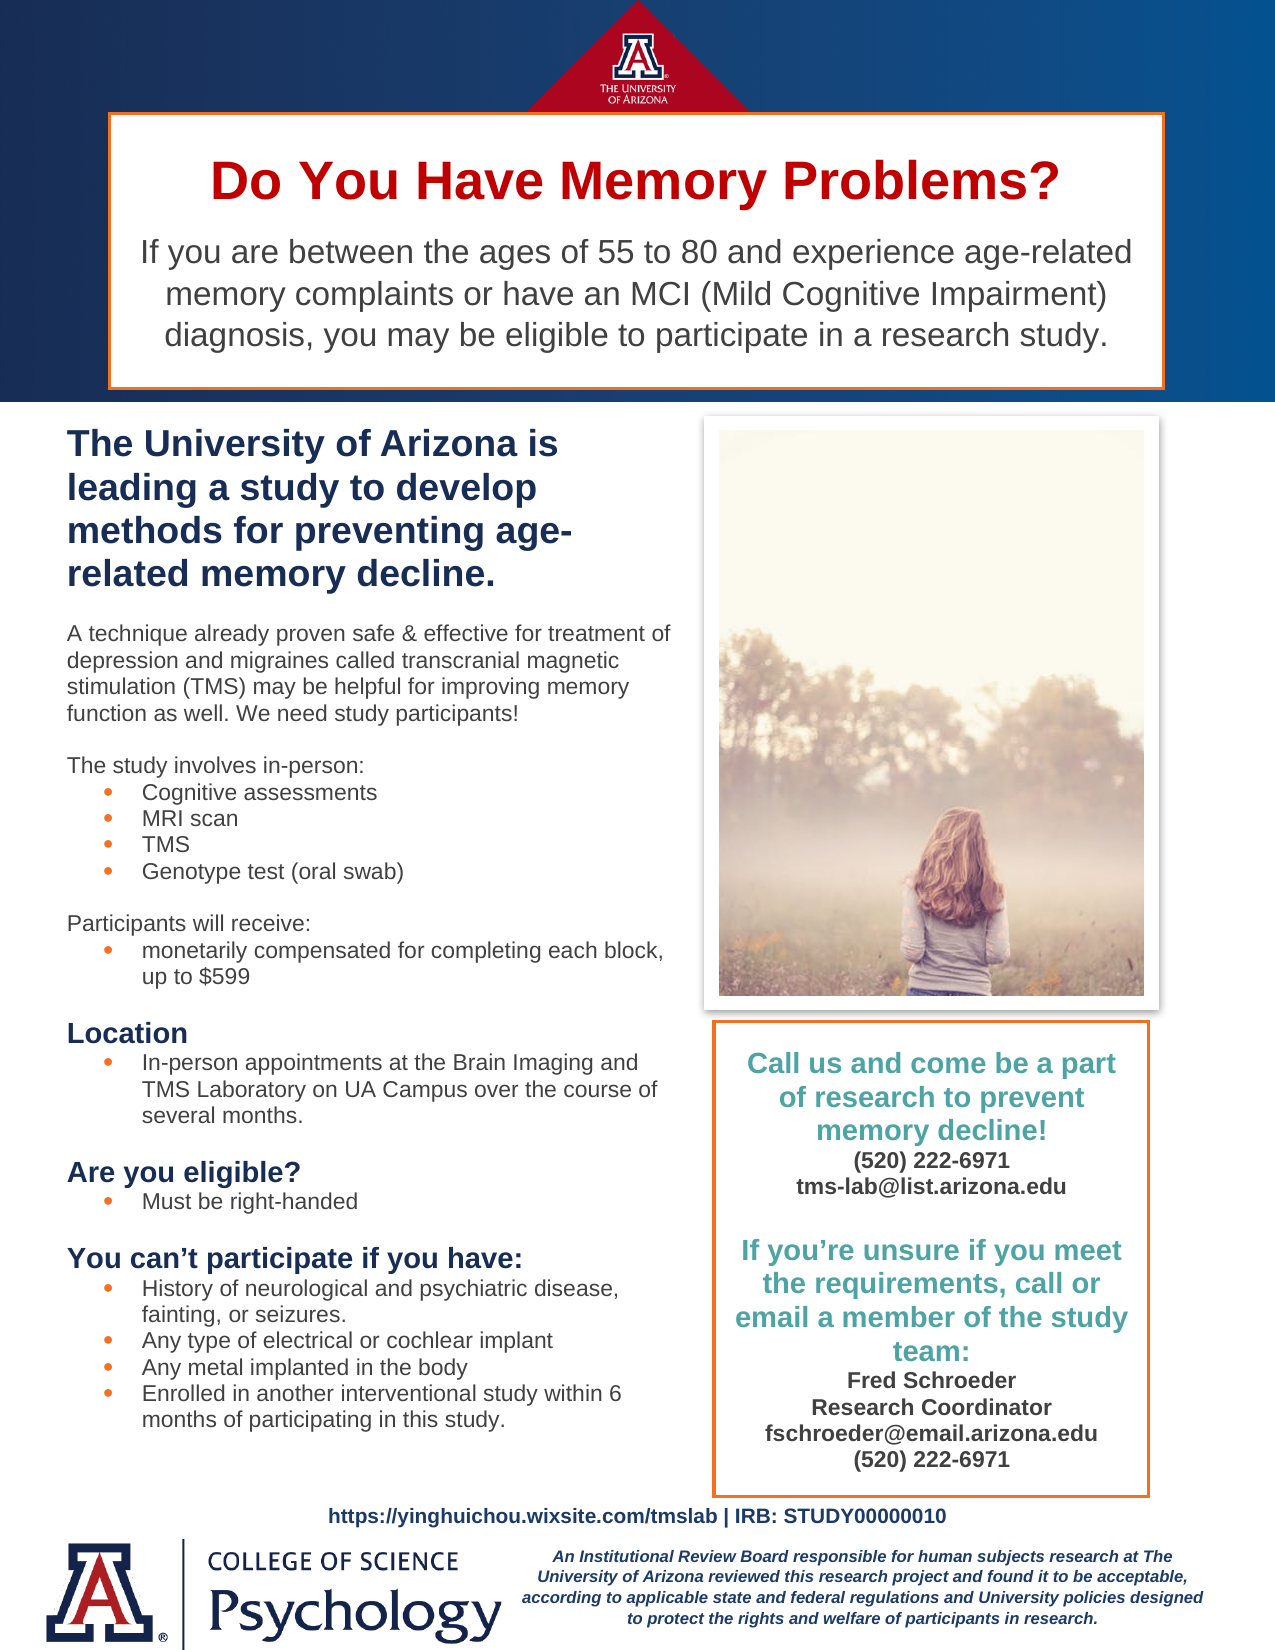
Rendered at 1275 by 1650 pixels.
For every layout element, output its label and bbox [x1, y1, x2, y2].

picture [42, 1539, 502, 1650]
picture [0, 0, 1275, 402]
picture [719, 430, 1144, 996]
